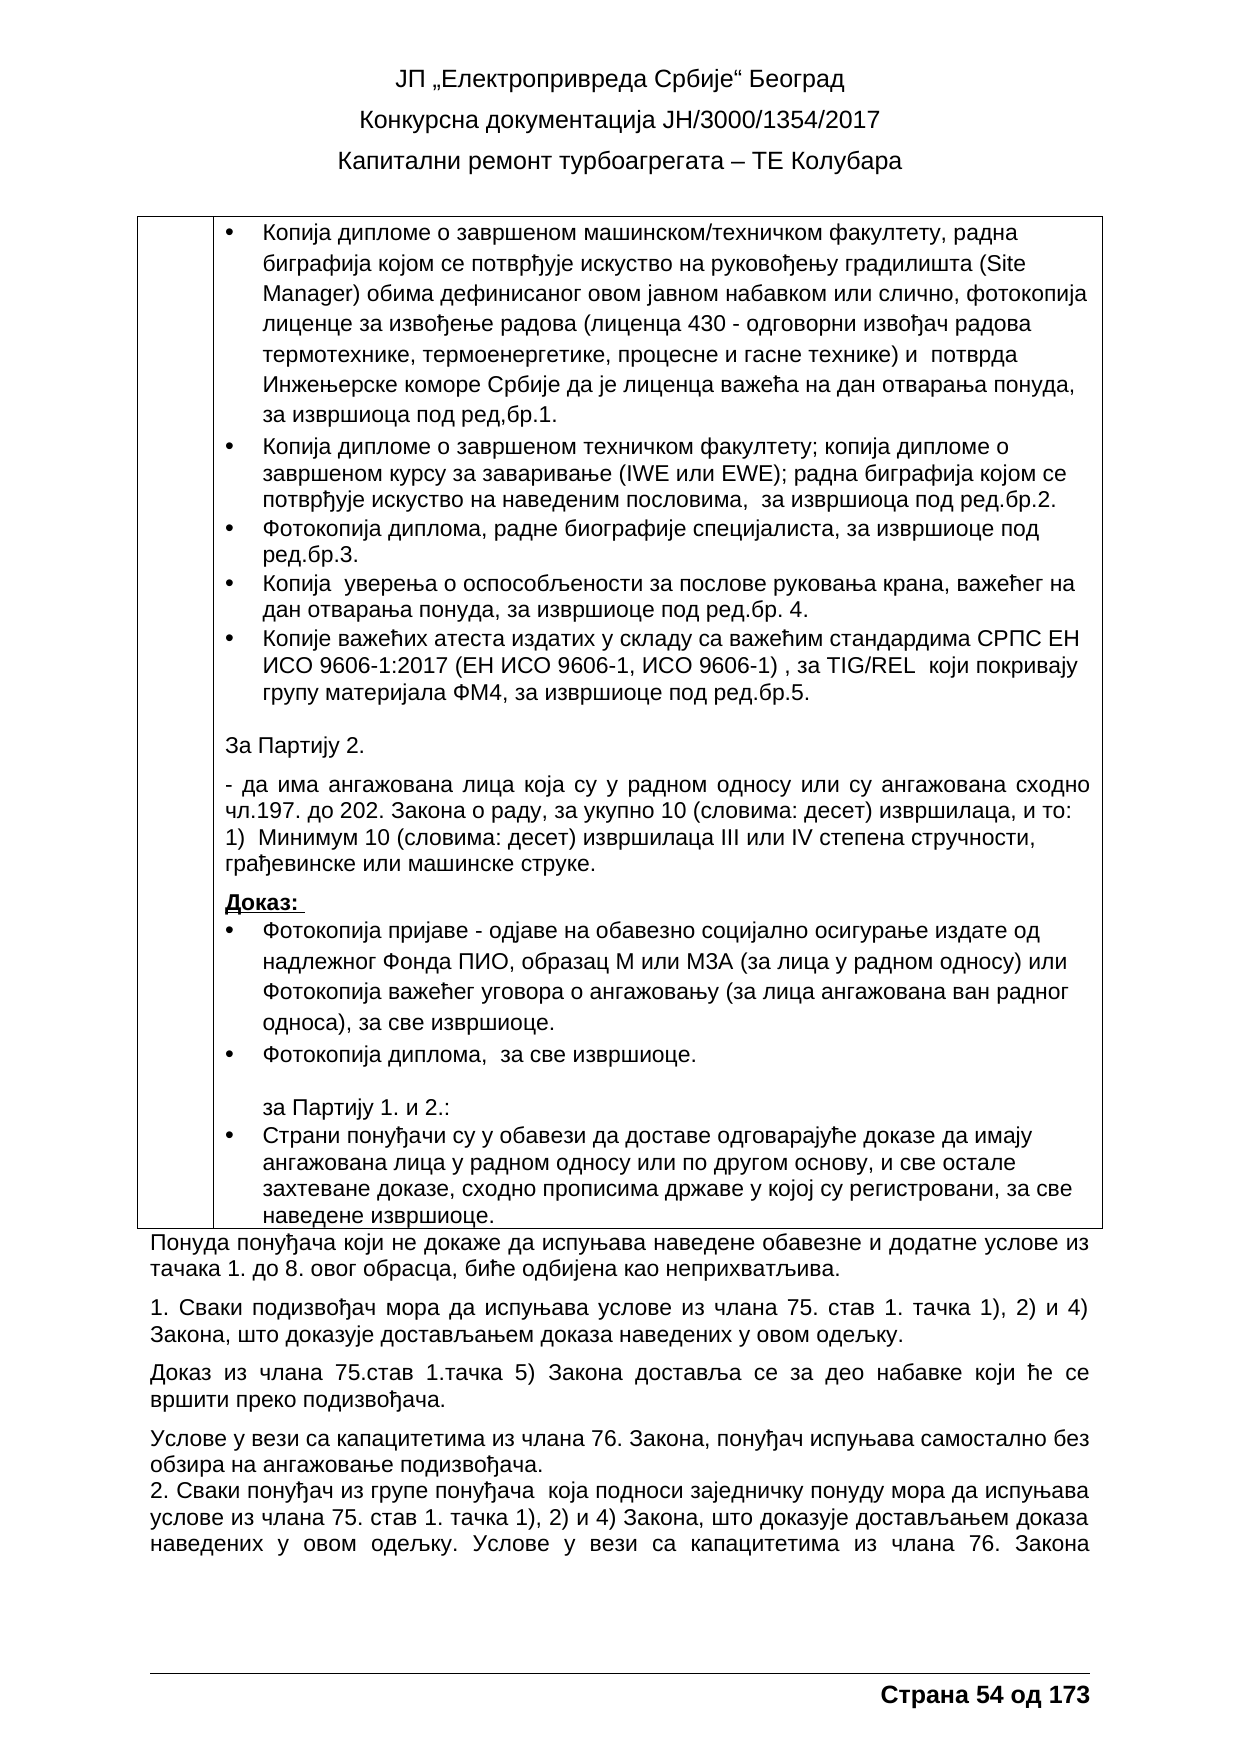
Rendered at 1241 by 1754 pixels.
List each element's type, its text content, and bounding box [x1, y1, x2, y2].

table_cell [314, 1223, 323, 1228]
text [150, 1477, 1090, 1556]
text 1. Сваки подизвођач мора да испуњава услове из члана 75. став 1. тачка 1), 2) и 4) Закона, што доказује достављањем доказа наведених у овом одељку. [150, 1294, 1090, 1347]
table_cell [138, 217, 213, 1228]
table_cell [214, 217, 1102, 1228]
text Доказ из члана 75.став 1.тачка 5) Закона доставља се за део набавке који ће се вршити преко подизвођача. [150, 1359, 1090, 1412]
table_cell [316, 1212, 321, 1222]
text Понуда понуђача који не докаже да испуњава наведене обавезне и додатне услове из тачака 1. до 8. овог обрасца, биће одбијена као неприхватљива. [150, 1229, 1090, 1282]
text Услове у вези са капацитетима из члана 76. Закона, понуђач испуњава самостално без обзира на ангажовање подизвођача. [150, 1424, 1090, 1477]
